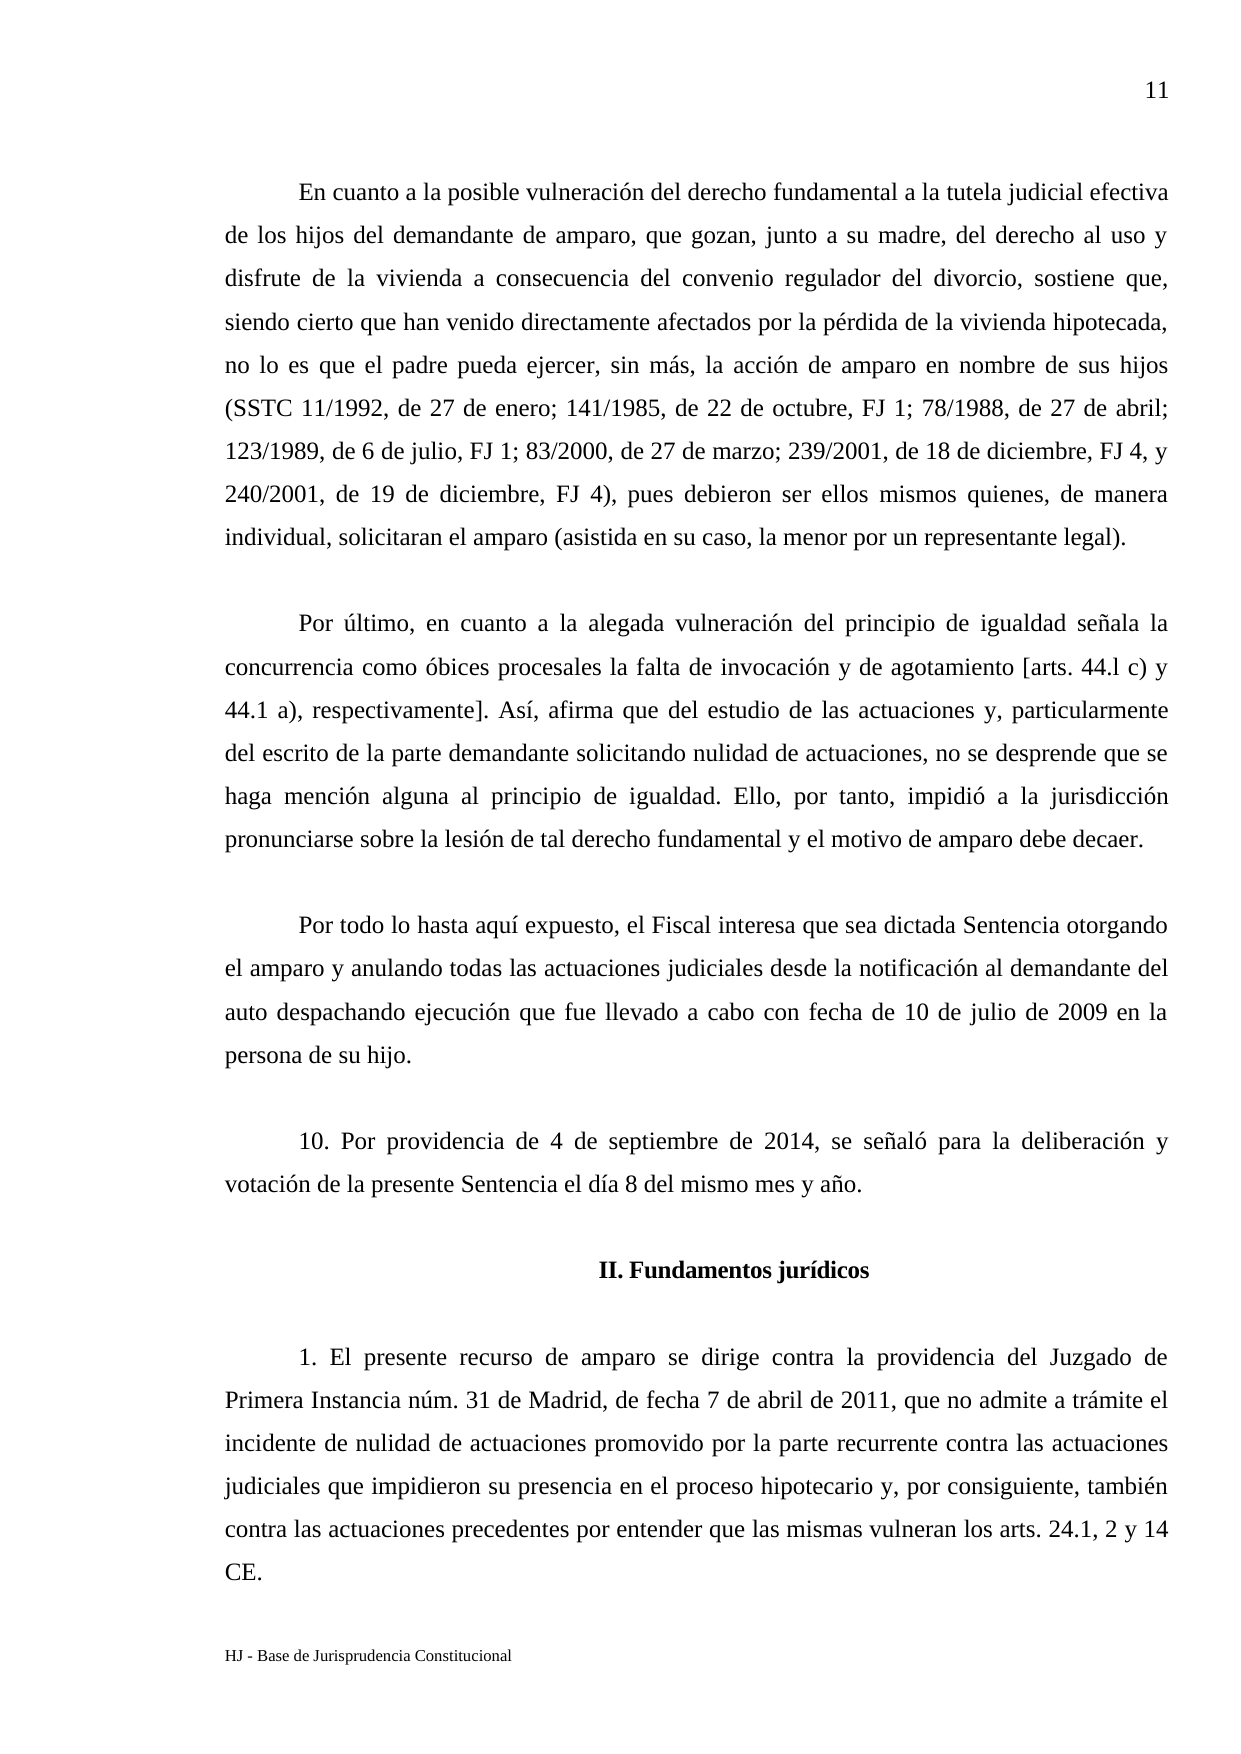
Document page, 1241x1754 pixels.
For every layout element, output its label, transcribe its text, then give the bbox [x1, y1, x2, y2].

text 10. Por providencia de 4 de septiembre de 2014, se señaló para la deliberación y votación de la presente Sentencia el día 8 del mismo mes y año. [224, 1126, 1169, 1198]
subtitle II. Fundamentos jurídicos [224, 1255, 1169, 1284]
text Por último, en cuanto a la alegada vulneración del principio de igualdad señala la concurrencia como óbices procesales la falta de invocación y de agotamiento [arts. 44.l c) y 44.1 a), respectivamente]. Así, afirma que del estudio de las actuaciones y, particularmente del escrito de la parte demandante solicitando nulidad de actuaciones, no se desprende que se haga mención alguna al principio de igualdad. Ello, por tanto, impidió a la jurisdicción pronunciarse sobre la lesión de tal derecho fundamental y el motivo de amparo debe decaer. [224, 608, 1169, 853]
text 1. El presente recurso de amparo se dirige contra la providencia del Juzgado de Primera Instancia núm. 31 de Madrid, de fecha 7 de abril de 2011, que no admite a trámite el incidente de nulidad de actuaciones promovido por la parte recurrente contra las actuaciones judiciales que impidieron su presencia en el proceso hipotecario y, por consiguiente, también contra las actuaciones precedentes por entender que las mismas vulneran los arts. 24.1, 2 y 14 CE. [224, 1342, 1169, 1586]
text En cuanto a la posible vulneración del derecho fundamental a la tutela judicial efectiva de los hijos del demandante de amparo, que gozan, junto a su madre, del derecho al uso y disfrute de la vivienda a consecuencia del convenio regulador del divorcio, sostiene que, siendo cierto que han venido directamente afectados por la pérdida de la vivienda hipotecada, no lo es que el padre pueda ejercer, sin más, la acción de amparo en nombre de sus hijos (SSTC 11/1992, de 27 de enero; 141/1985, de 22 de octubre, FJ 1; 78/1988, de 27 de abril; 123/1989, de 6 de julio, FJ 1; 83/2000, de 27 de marzo; 239/2001, de 18 de diciembre, FJ 4, y 240/2001, de 19 de diciembre, FJ 4), pues debieron ser ellos mismos quienes, de manera individual, solicitaran el amparo (asistida en su caso, la menor por un representante legal). [224, 177, 1169, 551]
text Por todo lo hasta aquí expuesto, el Fiscal interesa que sea dictada Sentencia otorgando el amparo y anulando todas las actuaciones judiciales desde la notificación al demandante del auto despachando ejecución que fue llevado a cabo con fecha de 10 de julio de 2009 en la persona de su hijo. [224, 910, 1169, 1068]
